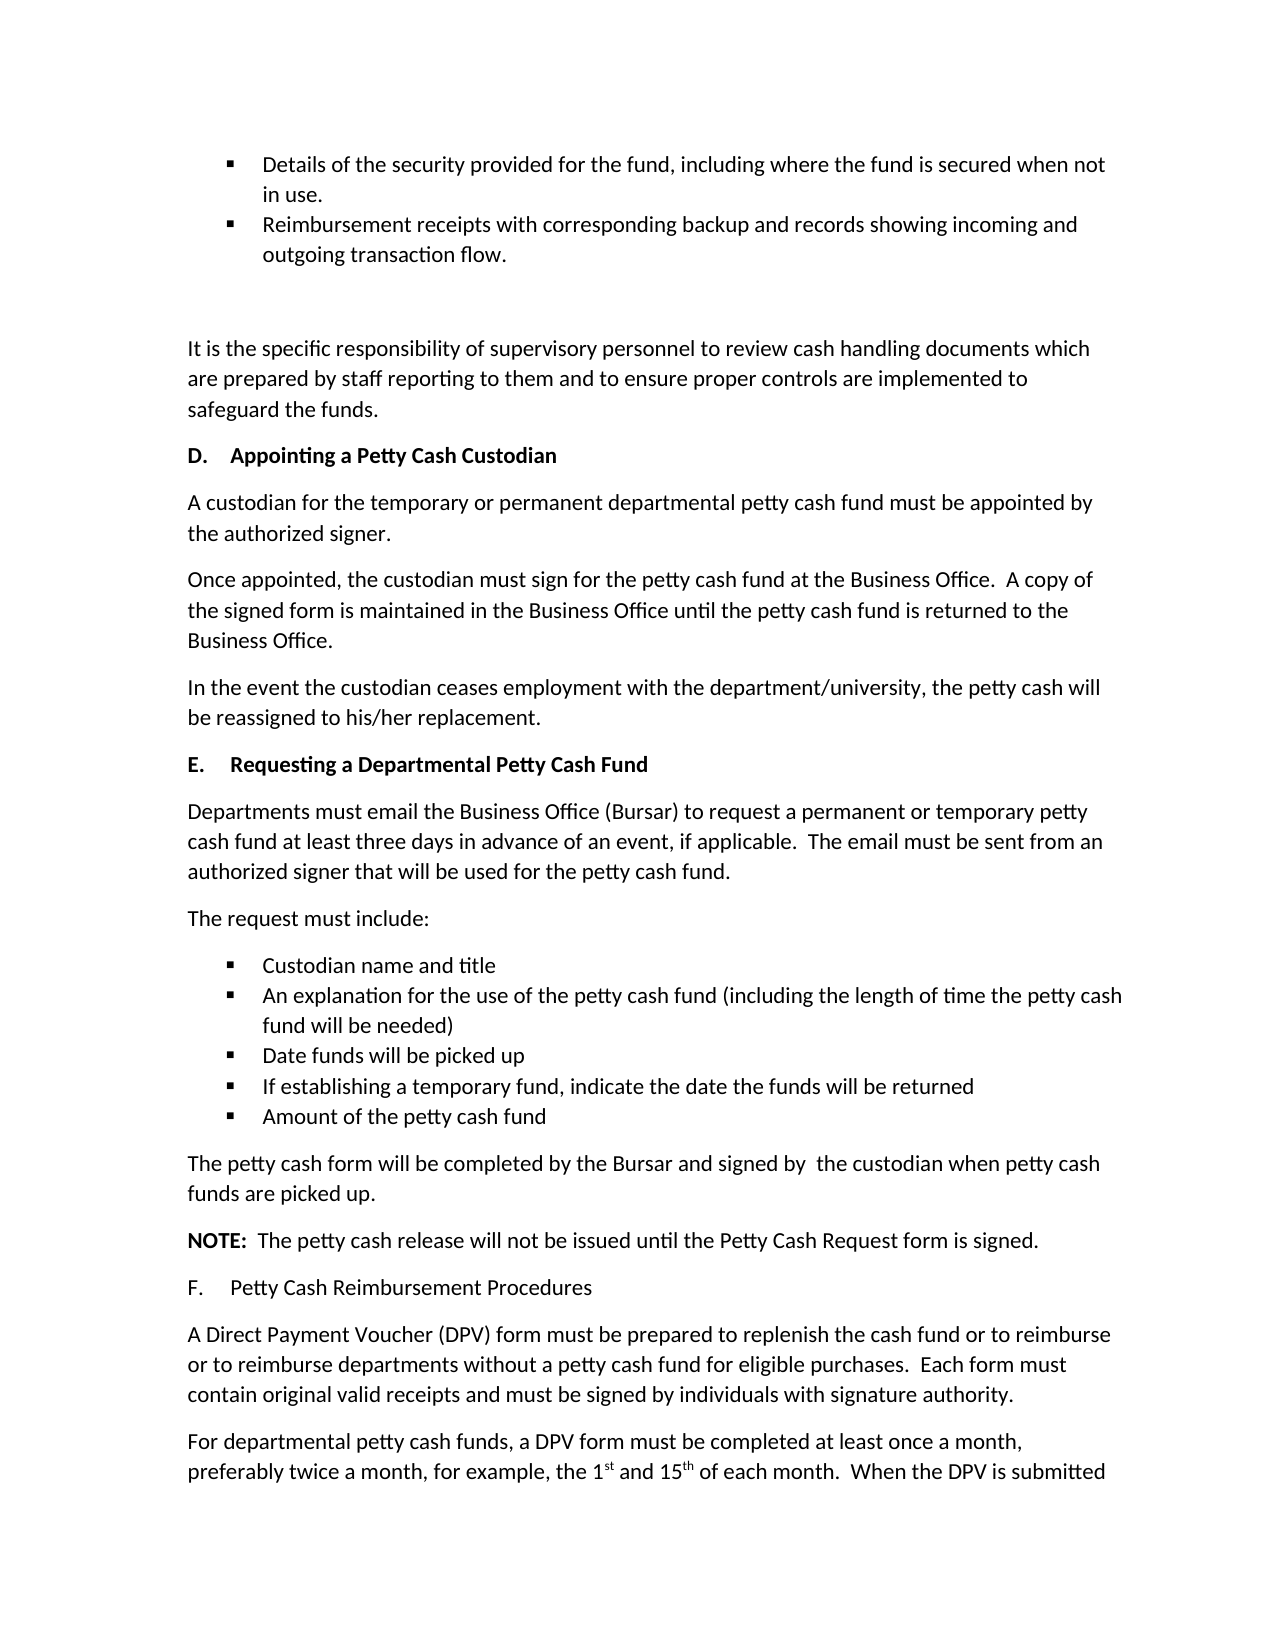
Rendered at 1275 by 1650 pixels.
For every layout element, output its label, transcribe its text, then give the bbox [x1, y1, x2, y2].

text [187, 1427, 1125, 1485]
text A Direct Payment Voucher (DPV) form must be prepared to replenish the cash fund or to reimburse or to reimburse departments without a petty cash fund for eligible purchases. Each form must contain original valid receipts and must be signed by individuals with signature authority. [187, 1320, 1125, 1408]
list Date funds will be picked up [225, 1042, 1125, 1070]
text NOTE: The petty cash release will not be issued until the Petty Cash Request form is signed. [187, 1226, 1125, 1254]
text The petty cash form will be completed by the Bursar and signed by the custodian when petty cash funds are picked up. [187, 1149, 1125, 1207]
list Requesting a Departmental Petty Cash Fund [187, 750, 1125, 778]
text The request must include: [187, 904, 1125, 932]
text A custodian for the temporary or permanent departmental petty cash fund must be appointed by the authorized signer. [187, 488, 1125, 547]
text It is the specific responsibility of supervisory personnel to review cash handling documents which are prepared by staff reporting to them and to ensure proper controls are implemented to safeguard the funds. [187, 334, 1125, 423]
list Amount of the petty cash fund [225, 1102, 1125, 1130]
text In the event the custodian ceases employment with the department/university, the petty cash will be reassigned to his/her replacement. [187, 673, 1125, 731]
list An explanation for the use of the petty cash fund (including the length of time the petty cash fund will be needed) [225, 981, 1125, 1039]
list Reimbursement receipts with corresponding backup and records showing incoming and outgoing transaction flow. [225, 210, 1125, 269]
list Details of the security provided for the fund, including where the fund is secured when not in use. [225, 150, 1125, 208]
list If establishing a temporary fund, indicate the date the funds will be returned [225, 1072, 1125, 1100]
list Appointing a Petty Cash Custodian [187, 442, 1125, 470]
list Custodian name and title [225, 951, 1125, 979]
text Departments must email the Business Office (Bursar) to request a permanent or temporary petty cash fund at least three days in advance of an event, if applicable. The email must be sent from an authorized signer that will be used for the petty cash fund. [187, 797, 1125, 885]
list Petty Cash Reimbursement Procedures [187, 1273, 1125, 1301]
text Once appointed, the custodian must sign for the petty cash fund at the Business Office. A copy of the signed form is maintained in the Business Office until the petty cash fund is returned to the Business Office. [187, 566, 1125, 654]
